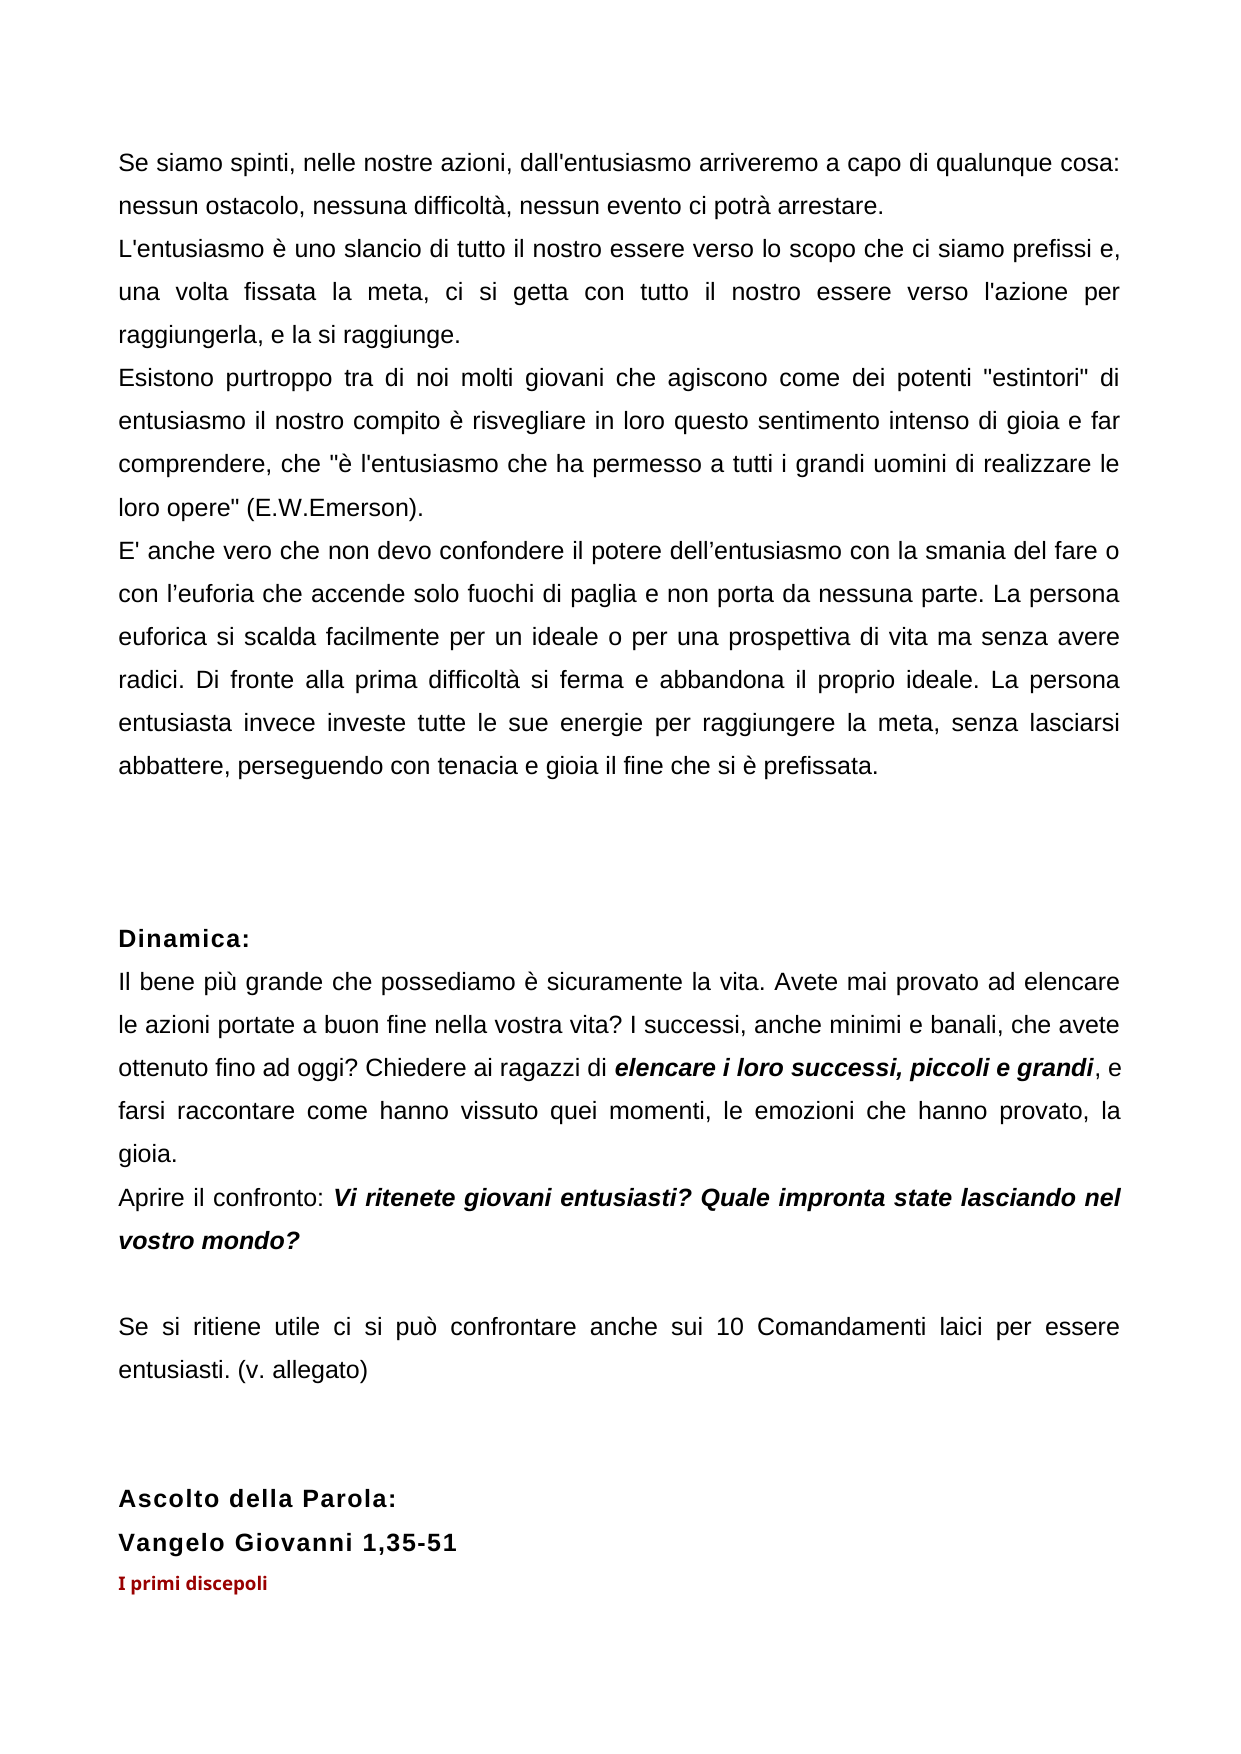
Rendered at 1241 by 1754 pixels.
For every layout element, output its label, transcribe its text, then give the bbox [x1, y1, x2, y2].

text Il bene più grande che possediamo è sicuramente la vita. Avete mai provato ad elencare le azioni portate a buon fine nella vostra vita? I successi, anche minimi e banali, che avete ottenuto fino ad oggi? Chiedere ai ragazzi di elencare i loro successi, piccoli e grandi, e farsi raccontare come hanno vissuto quei momenti, le emozioni che hanno provato, la gioia. [118, 967, 1122, 1168]
text Vangelo Giovanni 1,35-51 [118, 1528, 1122, 1556]
text Aprire il confronto: Vi ritenete giovani entusiasti? Quale impronta state lasciando nel vostro mondo? [118, 1183, 1122, 1254]
text Se siamo spinti, nelle nostre azioni, dall'entusiasmo arriveremo a capo di qualunque cosa: nessun ostacolo, nessuna difficoltà, nessun evento ci potrà arrestare. [118, 148, 1122, 219]
text L'entusiasmo è uno slancio di tutto il nostro essere verso lo scopo che ci siamo prefissi e, una volta fissata la meta, ci si getta con tutto il nostro essere verso l'azione per raggiungerla, e la si raggiunge. [118, 234, 1122, 349]
text I primi discepoli [118, 1571, 1122, 1596]
text Ascolto della Parola: [118, 1484, 1122, 1513]
text Se si ritiene utile ci si può confrontare anche sui 10 Comandamenti laici per essere entusiasti. (v. allegato) [118, 1312, 1122, 1384]
text Dinamica: [118, 924, 1122, 953]
text E' anche vero che non devo confondere il potere dell’entusiasmo con la smania del fare o con l’euforia che accende solo fuochi di paglia e non porta da nessuna parte. La persona euforica si scalda facilmente per un ideale o per una prospettiva di vita ma senza avere radici. Di fronte alla prima difficoltà si ferma e abbandona il proprio ideale. La persona entusiasta invece investe tutte le sue energie per raggiungere la meta, senza lasciarsi abbattere, perseguendo con tenacia e gioia il fine che si è prefissata. [118, 536, 1122, 780]
text Esistono purtroppo tra di noi molti giovani che agiscono come dei potenti "estintori" di entusiasmo il nostro compito è risvegliare in loro questo sentimento intenso di gioia e far comprendere, che "è l'entusiasmo che ha permesso a tutti i grandi uomini di realizzare le loro opere" (E.W.Emerson). [118, 363, 1122, 521]
